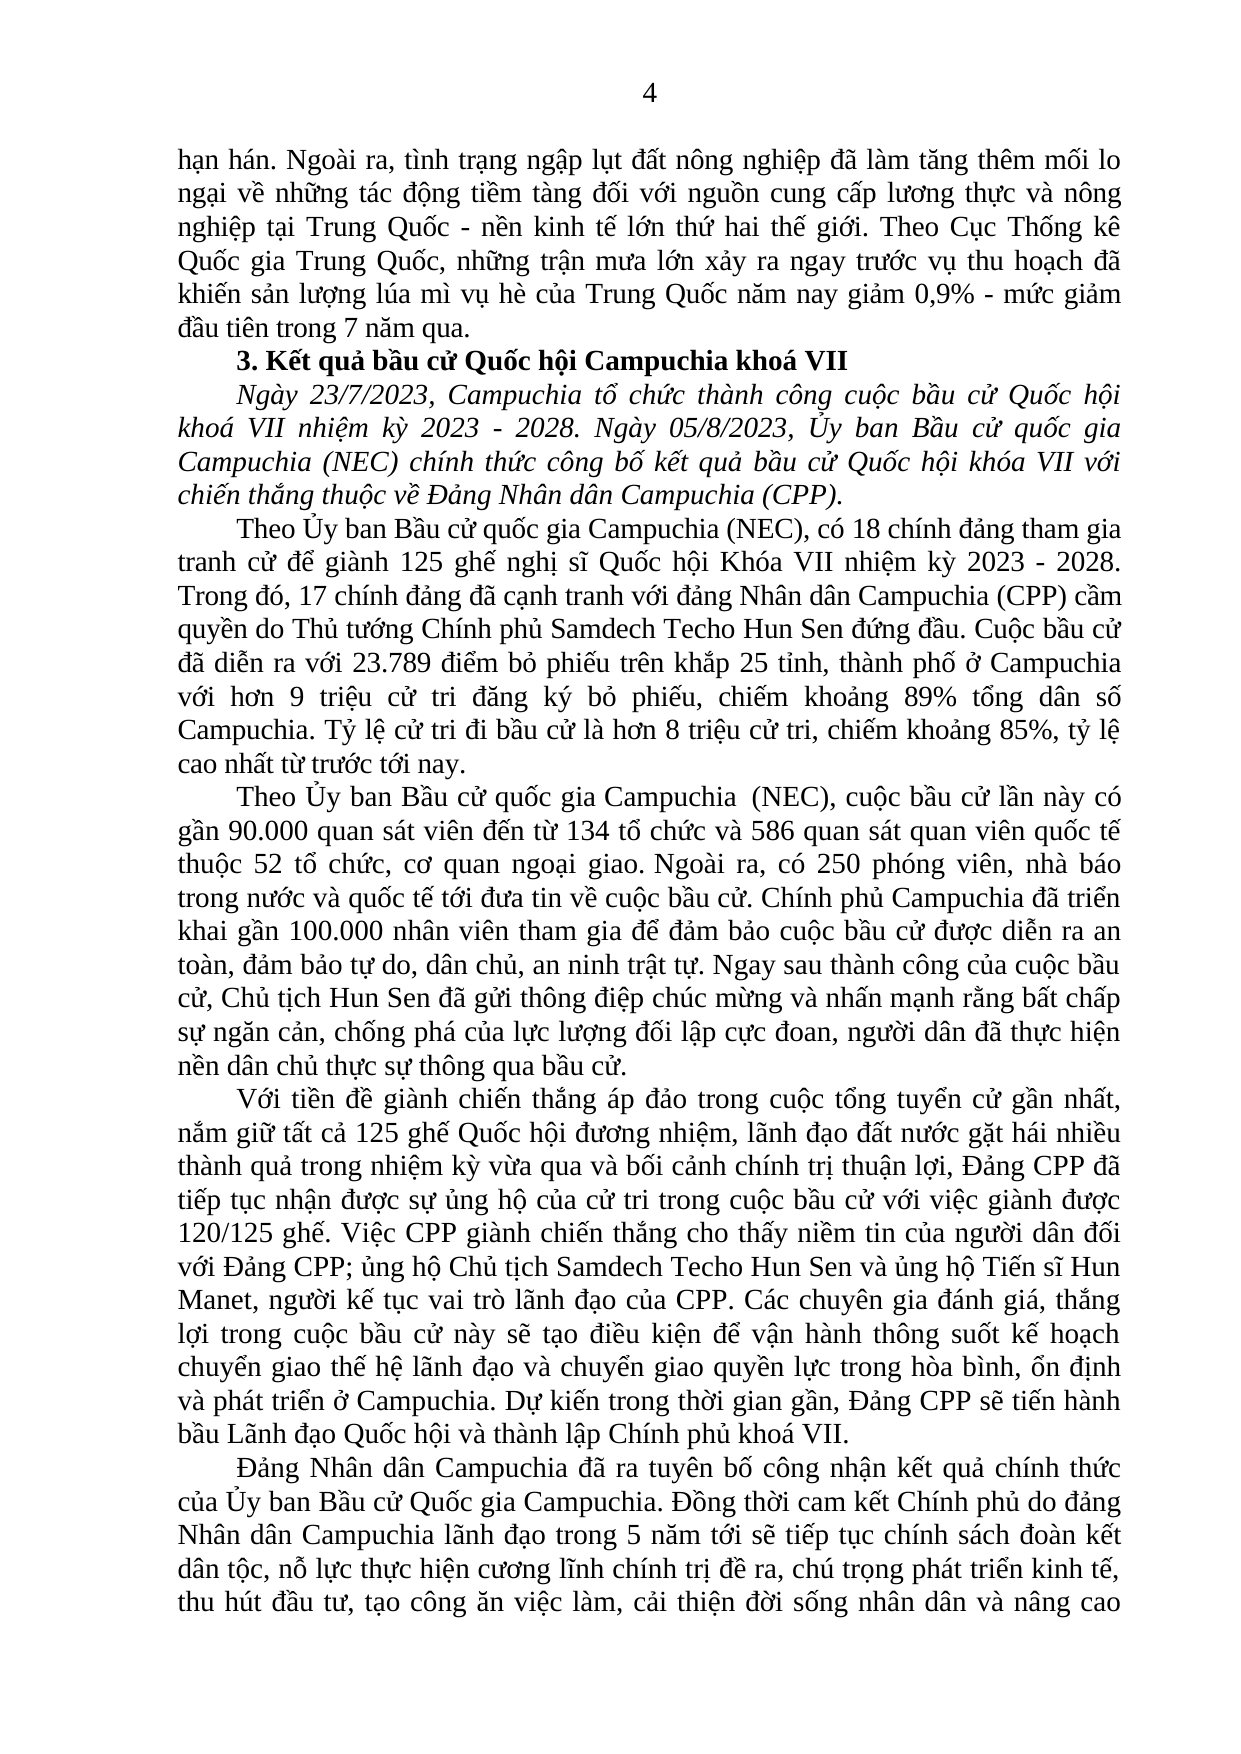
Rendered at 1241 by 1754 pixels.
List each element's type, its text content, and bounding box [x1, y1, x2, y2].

text 3. Kết quả bầu cử Quốc hội Campuchia khoá VII [177, 343, 1122, 377]
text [177, 142, 1122, 343]
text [177, 1450, 1122, 1618]
text Theo Ủy ban Bầu cử quốc gia Campuchia (NEC), có 18 chính đảng tham gia tranh cử để giành 125 ghế nghị sĩ Quốc hội Khóa VII nhiệm kỳ 2023 - 2028. Trong đó, 17 chính đảng đã cạnh tranh với đảng Nhân dân Campuchia (CPP) cầm quyền do Thủ tướng Chính phủ Samdech Techo Hun Sen đứng đầu. Cuộc bầu cử đã diễn ra với 23.789 điểm bỏ phiếu trên khắp 25 tỉnh, thành phố ở Campuchia với hơn 9 triệu cử tri đăng ký bỏ phiếu, chiếm khoảng 89% tổng dân số Campuchia. Tỷ lệ cử tri đi bầu cử là hơn 8 triệu cử tri, chiếm khoảng 85%, tỷ lệ cao nhất từ trước tới nay. [177, 511, 1122, 779]
text Ngày 23/7/2023, Campuchia tổ chức thành công cuộc bầu cử Quốc hội khoá VII nhiệm kỳ 2023 - 2028. Ngày 05/8/2023, Ủy ban Bầu cử quốc gia Campuchia (NEC) chính thức công bố kết quả bầu cử Quốc hội khóa VII với chiến thắng thuộc về Đảng Nhân dân Campuchia (CPP). [177, 377, 1122, 511]
text Theo Ủy ban Bầu cử quốc gia Campuchia (NEC), cuộc bầu cử lần này có gần 90.000 quan sát viên đến từ 134 tổ chức và 586 quan sát quan viên quốc tế thuộc 52 tổ chức, cơ quan ngoại giao. Ngoài ra, có 250 phóng viên, nhà báo trong nước và quốc tế tới đưa tin về cuộc bầu cử. Chính phủ Campuchia đã triển khai gần 100.000 nhân viên tham gia để đảm bảo cuộc bầu cử được diễn ra an toàn, đảm bảo tự do, dân chủ, an ninh trật tự. Ngay sau thành công của cuộc bầu cử, Chủ tịch Hun Sen đã gửi thông điệp chúc mừng và nhấn mạnh rằng bất chấp sự ngăn cản, chống phá của lực lượng đối lập cực đoan, người dân đã thực hiện nền dân chủ thực sự thông qua bầu cử. [177, 779, 1122, 1081]
text Với tiền đề giành chiến thắng áp đảo trong cuộc tổng tuyển cử gần nhất, nắm giữ tất cả 125 ghế Quốc hội đương nhiệm, lãnh đạo đất nước gặt hái nhiều thành quả trong nhiệm kỳ vừa qua và bối cảnh chính trị thuận lợi, Đảng CPP đã tiếp tục nhận được sự ủng hộ của cử tri trong cuộc bầu cử với việc giành được 120/125 ghế. Việc CPP giành chiến thắng cho thấy niềm tin của người dân đối với Đảng CPP; ủng hộ Chủ tịch Samdech Techo Hun Sen và ủng hộ Tiến sĩ Hun Manet, người kế tục vai trò lãnh đạo của CPP. Các chuyên gia đánh giá, thắng lợi trong cuộc bầu cử này sẽ tạo điều kiện để vận hành thông suốt kế hoạch chuyển giao thế hệ lãnh đạo và chuyển giao quyền lực trong hòa bình, ổn định và phát triển ở Campuchia. Dự kiến trong thời gian gần, Đảng CPP sẽ tiến hành bầu Lãnh đạo Quốc hội và thành lập Chính phủ khoá VII. [177, 1081, 1122, 1450]
